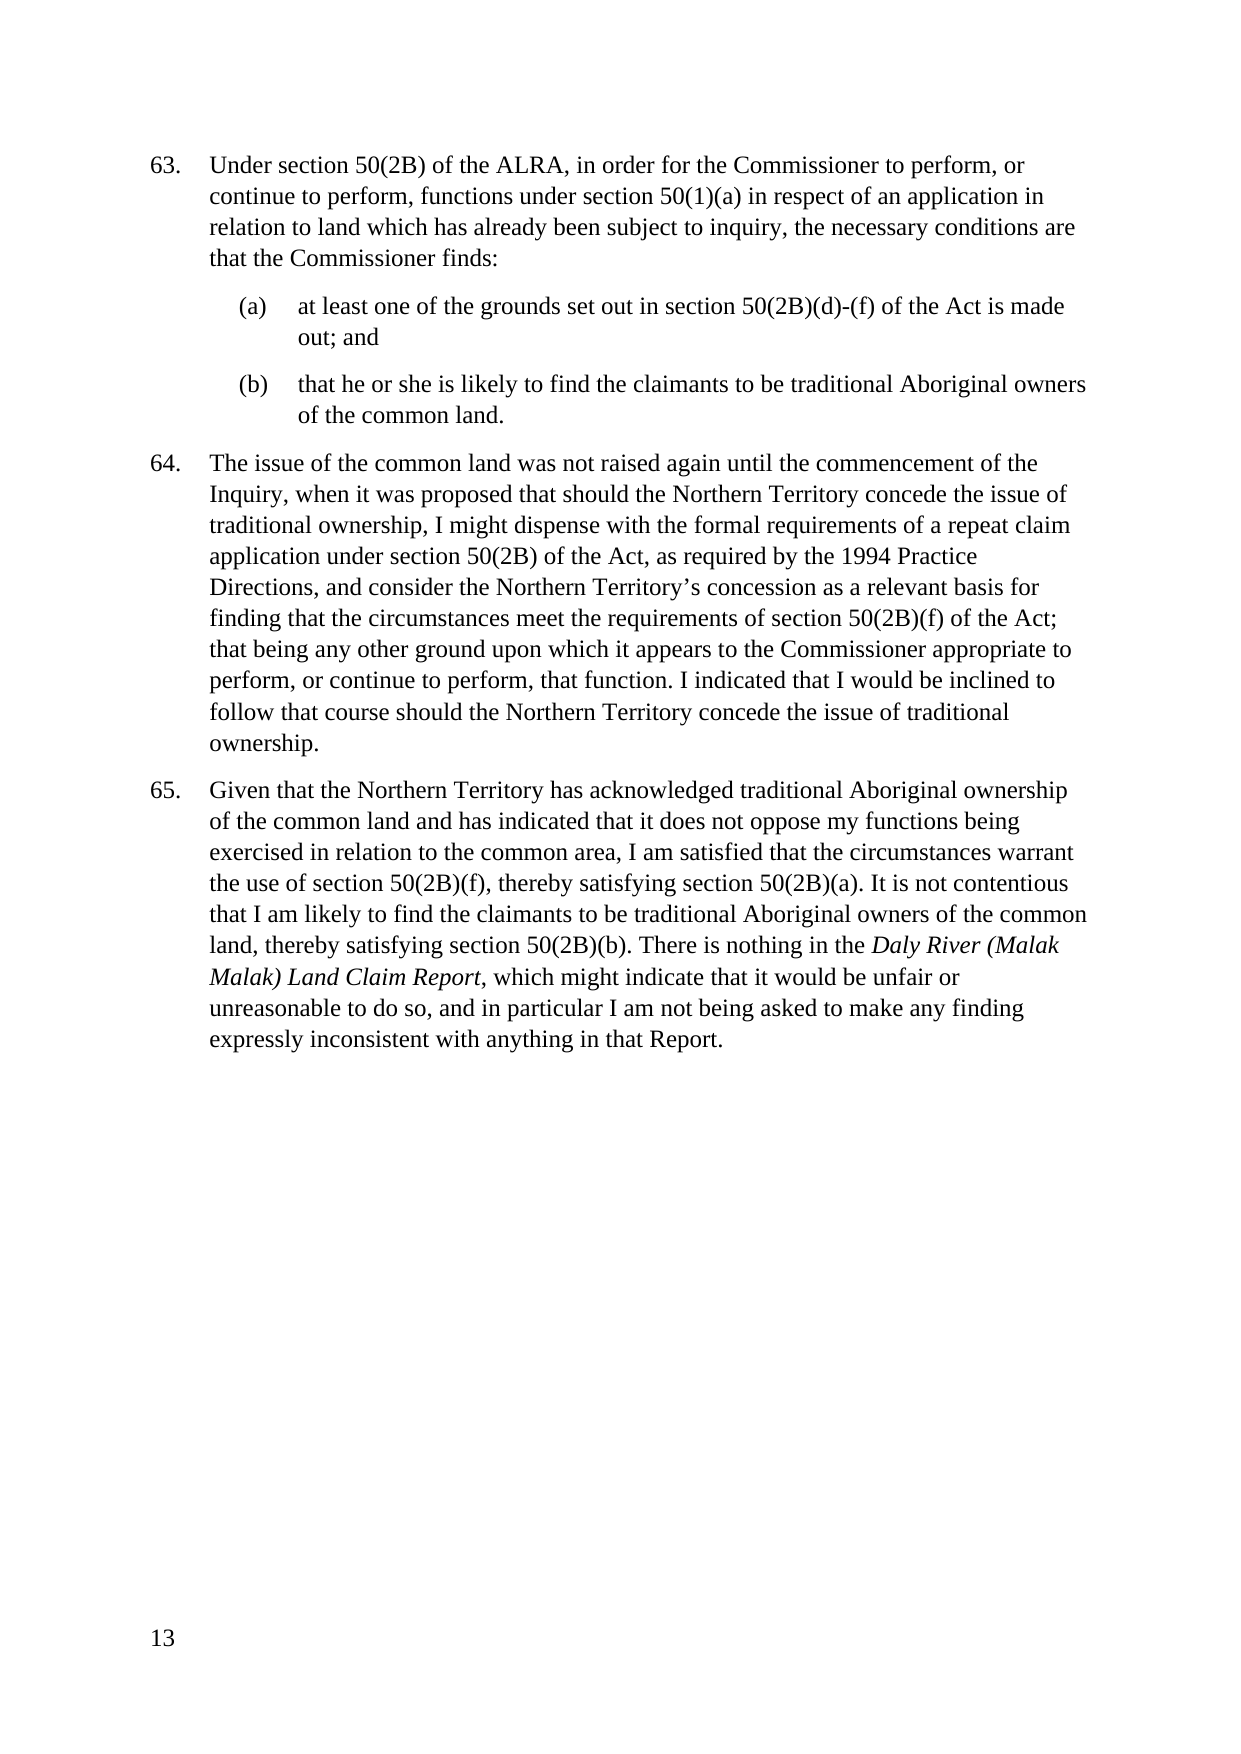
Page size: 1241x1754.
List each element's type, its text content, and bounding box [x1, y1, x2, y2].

list The issue of the common land was not raised again until the commencement of the Inquiry, when it was proposed that should the Northern Territory concede the issue of traditional ownership, I might dispense with the formal requirements of a repeat claim application under section 50(2B) of the Act, as required by the 1994 Practice Directions, and consider the Northern Territory’s concession as a relevant basis for finding that the circumstances meet the requirements of section 50(2B)(f) of the Act; that being any other ground upon which it appears to the Commissioner appropriate to perform, or continue to perform, that function. I indicated that I would be inclined to follow that course should the Northern Territory concede the issue of traditional ownership. [150, 448, 1090, 756]
list that he or she is likely to find the claimants to be traditional Aboriginal owners of the common land. [239, 369, 1090, 429]
list Given that the Northern Territory has acknowledged traditional Aboriginal ownership of the common land and has indicated that it does not oppose my functions being exercised in relation to the common area, I am satisfied that the circumstances warrant the use of section 50(2B)(f), thereby satisfying section 50(2B)(a). It is not contentious that I am likely to find the claimants to be traditional Aboriginal owners of the common land, thereby satisfying section 50(2B)(b). There is nothing in the Daly River (Malak Malak) Land Claim Report, which might indicate that it would be unfair or unreasonable to do so, and in particular I am not being asked to make any finding expressly inconsistent with anything in that Report. [150, 775, 1090, 1052]
list Under section 50(2B) of the ALRA, in order for the Commissioner to perform, or continue to perform, functions under section 50(1)(a) in respect of an application in relation to land which has already been subject to inquiry, the necessary conditions are that the Commissioner finds: [150, 150, 1090, 272]
list at least one of the grounds set out in section 50(2B)(d)-(f) of the Act is made out; and [239, 291, 1090, 351]
